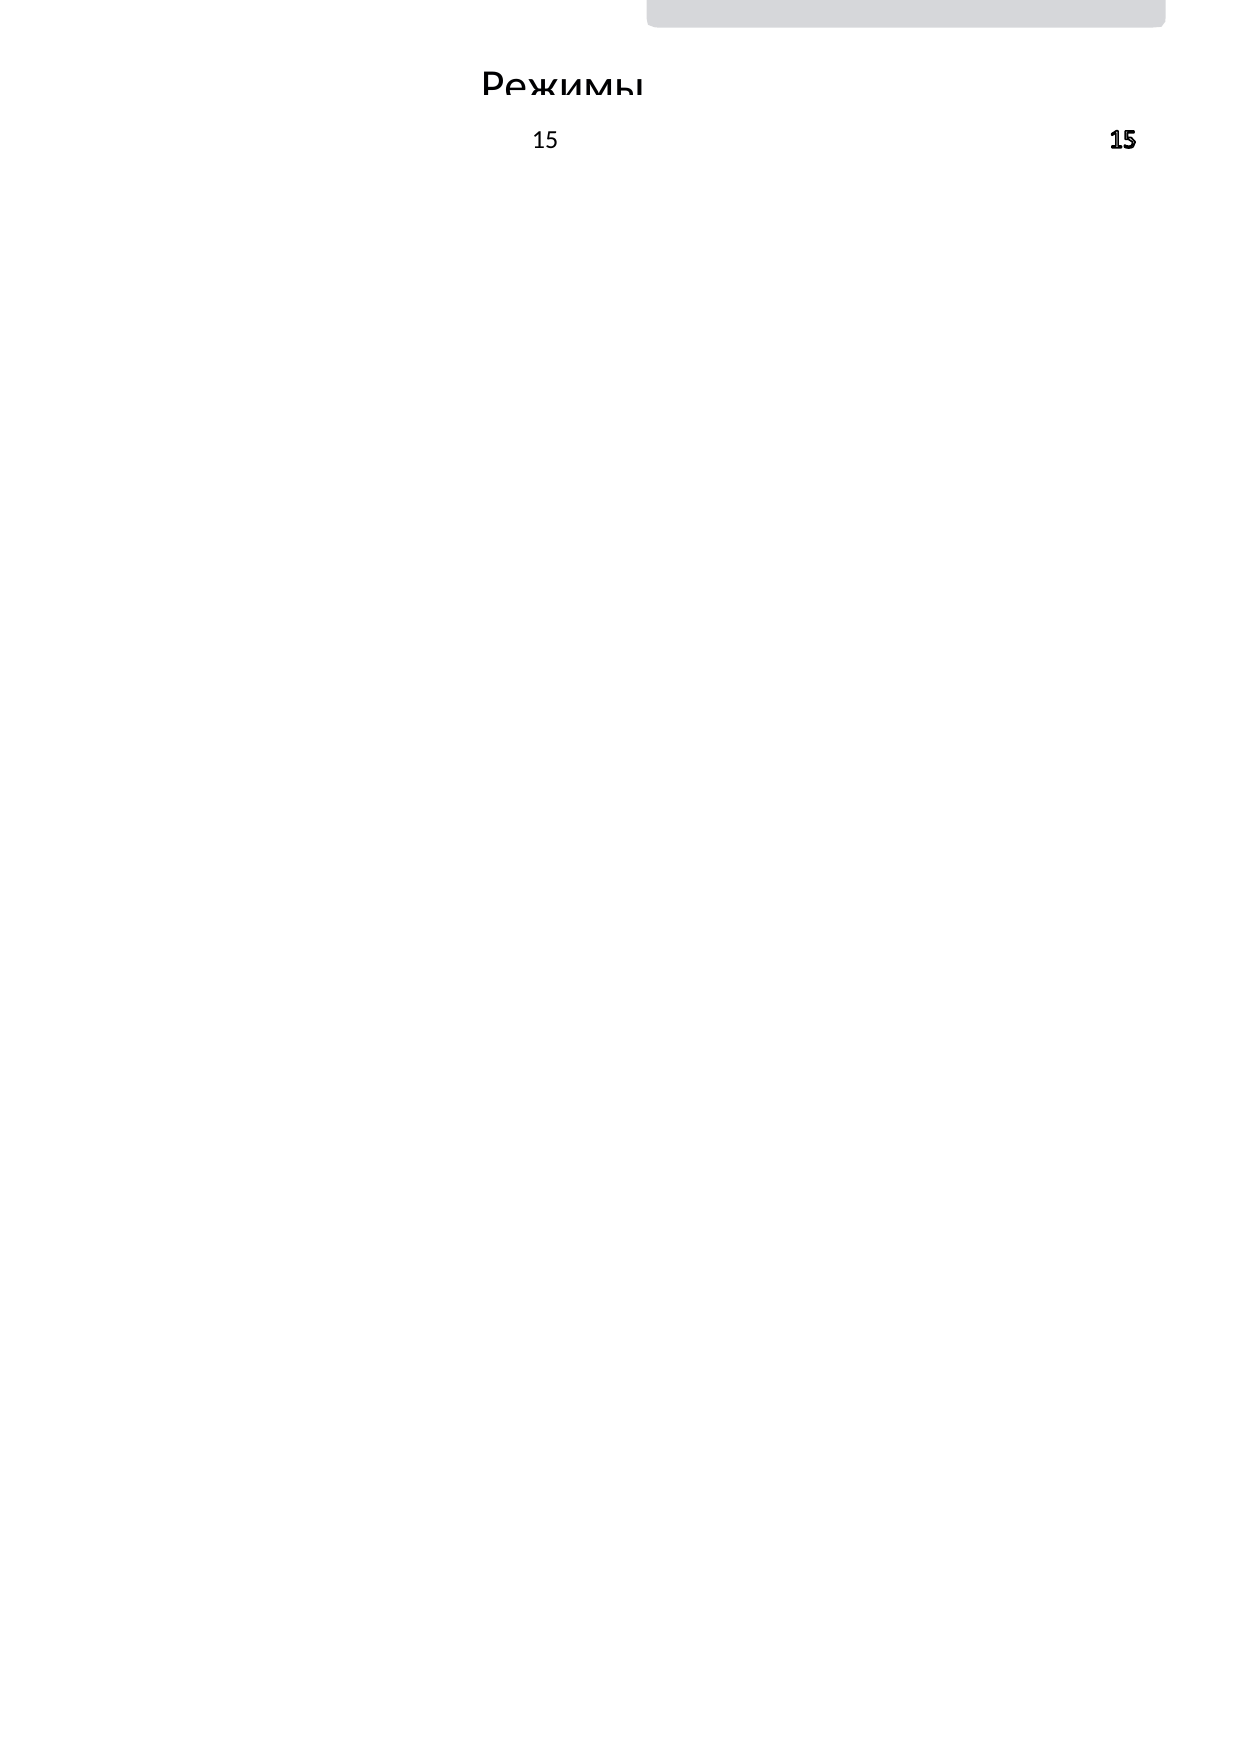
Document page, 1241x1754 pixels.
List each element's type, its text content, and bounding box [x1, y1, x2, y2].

text 15 [73, 123, 558, 155]
